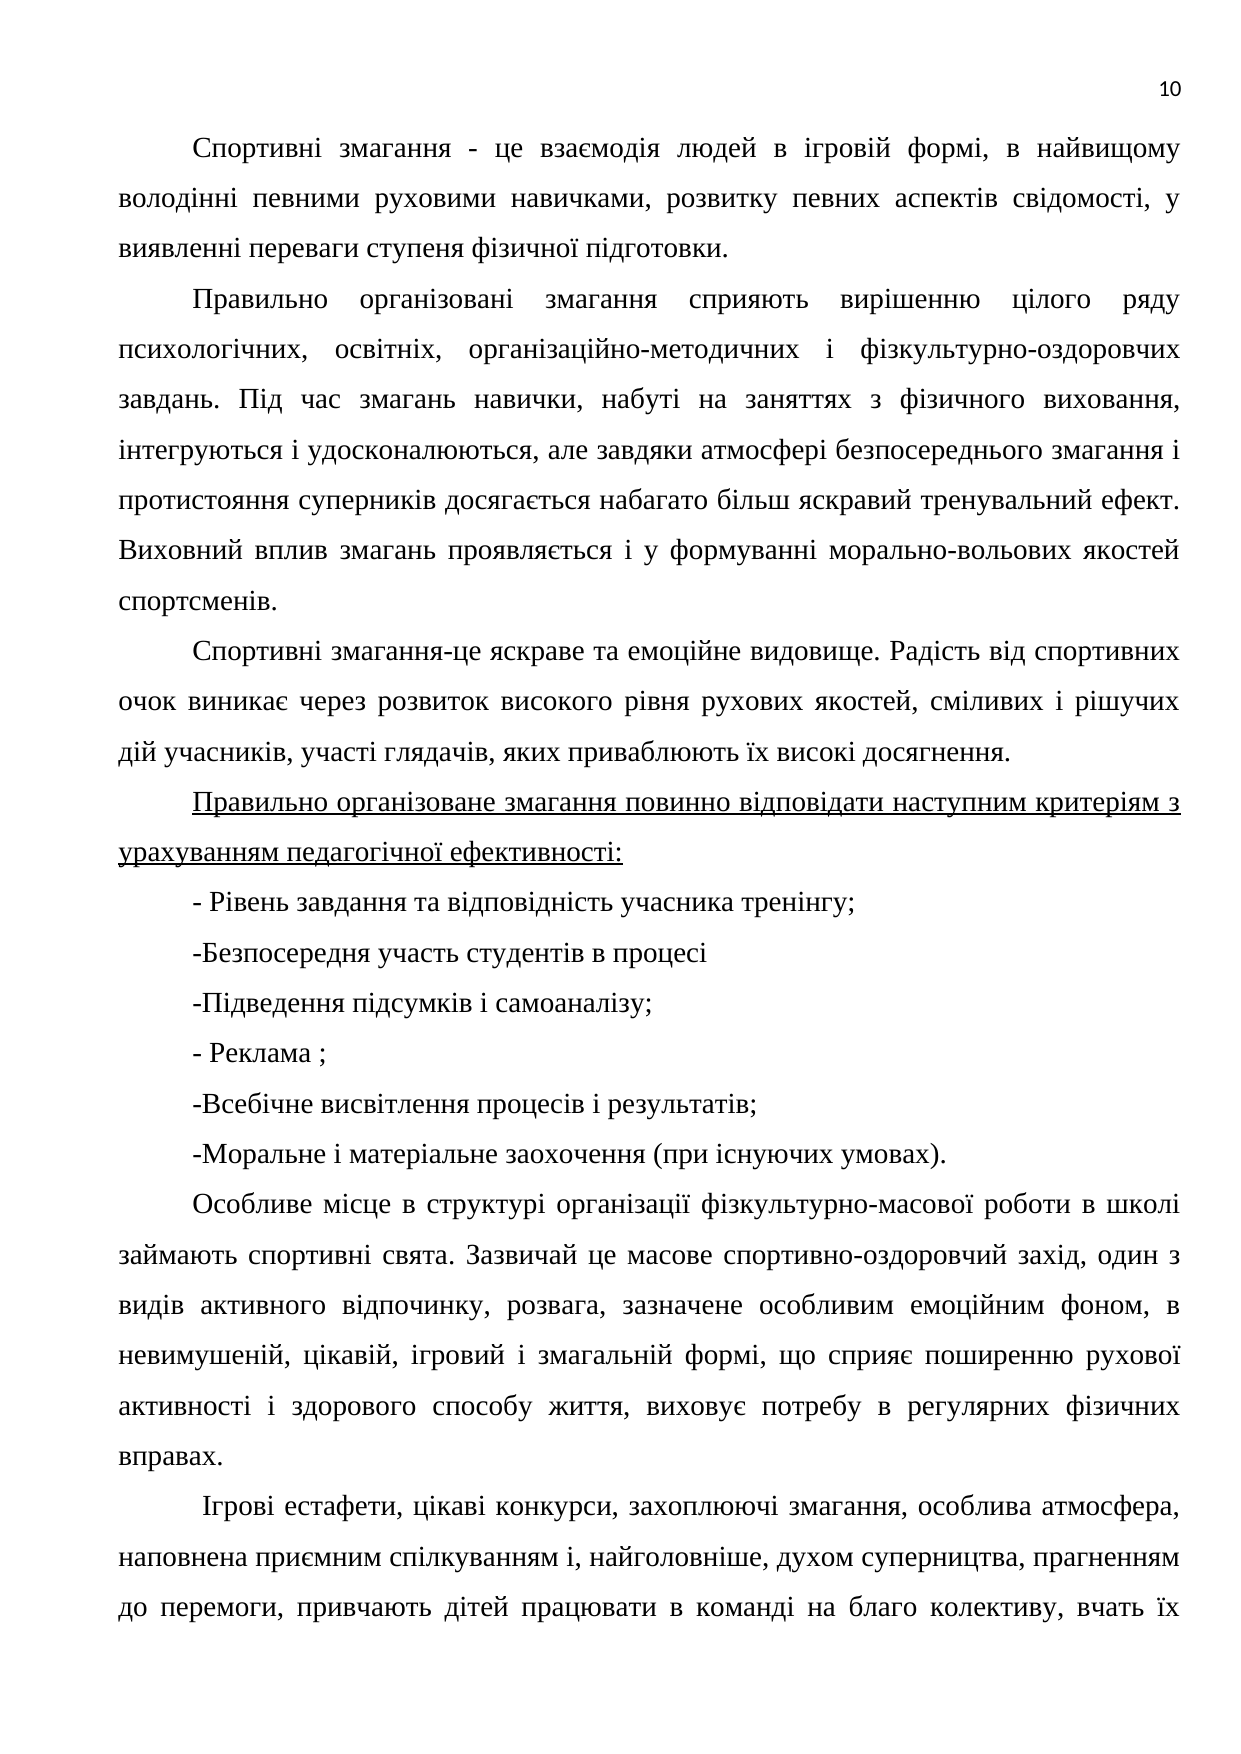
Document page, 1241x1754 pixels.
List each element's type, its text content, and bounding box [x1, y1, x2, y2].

text Правильно організоване змагання повинно відповідати наступним критеріям з урахуванням педагогічної ефективності: [118, 784, 1181, 868]
text Особливе місце в структурі організації фізкультурно-масової роботи в школі займають спортивні свята. Зазвичай це масове спортивно-оздоровчий захід, один з видів активного відпочинку, розвага, зазначене особливим емоційним фоном, в невимушеній, цікавій, ігровий і змагальній формі, що сприяє поширенню рухової активності і здорового способу життя, виховує потребу в регулярних фізичних вправах. [118, 1186, 1181, 1472]
text -Безпосередня участь студентів в процесі [118, 935, 1181, 968]
text - Реклама ; [118, 1036, 1181, 1069]
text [118, 1488, 1181, 1622]
text Правильно організовані змагання сприяють вирішенню цілого ряду психологічних, освітніх, організаційно-методичних і фізкультурно-оздоровчих завдань. Під час змагань навички, набуті на заняттях з фізичного виховання, інтегруються і удосконалюються, але завдяки атмосфері безпосереднього змагання і протистояння суперників досягається набагато більш яскравий тренувальний ефект. Виховний вплив змагань проявляється і у формуванні морально-вольових якостей спортсменів. [118, 281, 1181, 616]
text Спортивні змагання-це яскраве та емоційне видовище. Радість від спортивних очок виникає через розвиток високого рівня рухових якостей, сміливих і рішучих дій учасників, участі глядачів, яких приваблюють їх високі досягнення. [118, 633, 1181, 767]
text - Рівень завдання та відповідність учасника тренінгу; [118, 884, 1181, 918]
text -Всебічне висвітлення процесів і результатів; [118, 1086, 1181, 1119]
text Спортивні змагання - це взаємодія людей в ігровій формі, в найвищому володінні певними руховими навичками, розвитку певних аспектів свідомості, у виявленні переваги ступеня фізичної підготовки. [118, 130, 1181, 264]
text -Моральне і матеріальне заохочення (при існуючих умовах). [118, 1136, 1181, 1170]
text -Підведення підсумків і самоаналізу; [118, 985, 1181, 1019]
